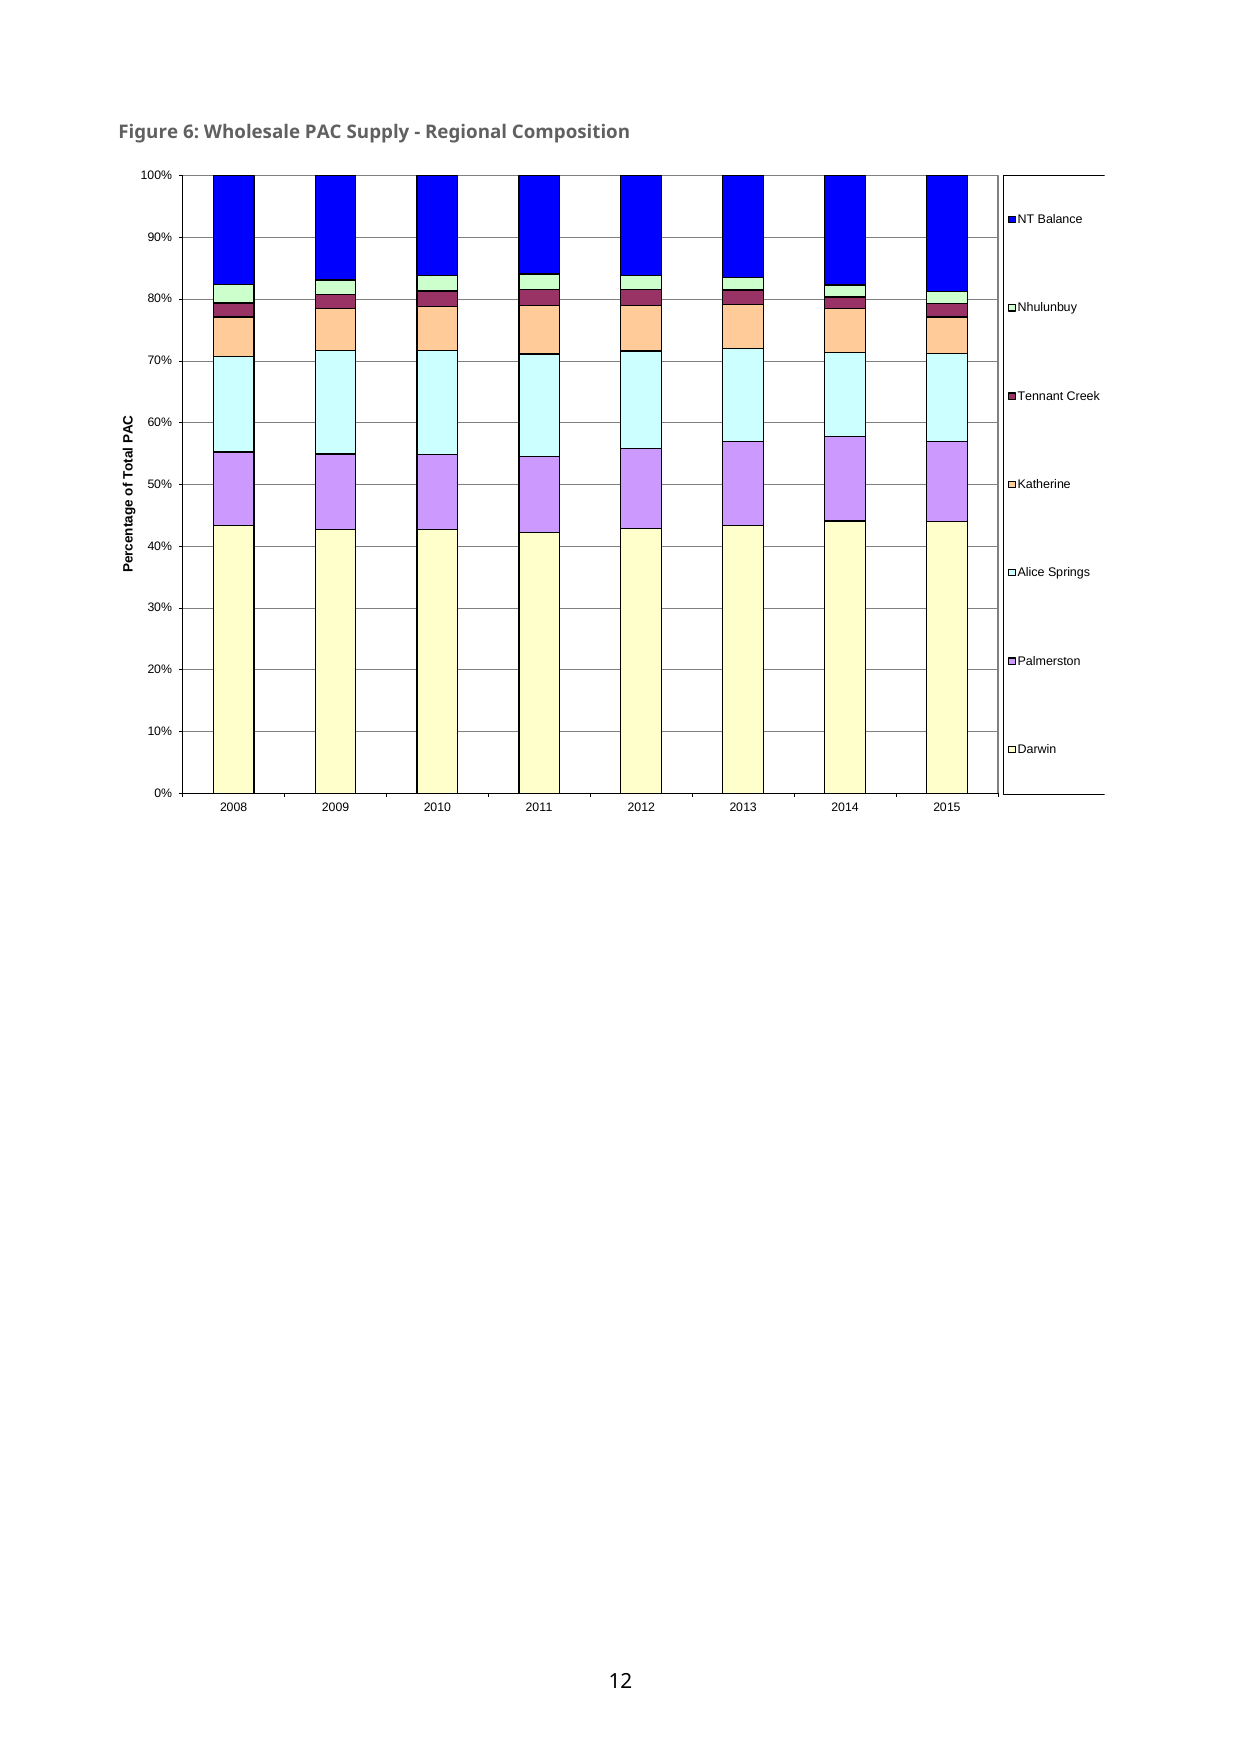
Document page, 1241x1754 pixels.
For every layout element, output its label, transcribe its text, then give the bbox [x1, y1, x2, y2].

text Figure 6: Wholesale PAC Supply - Regional Composition [118, 118, 1122, 144]
